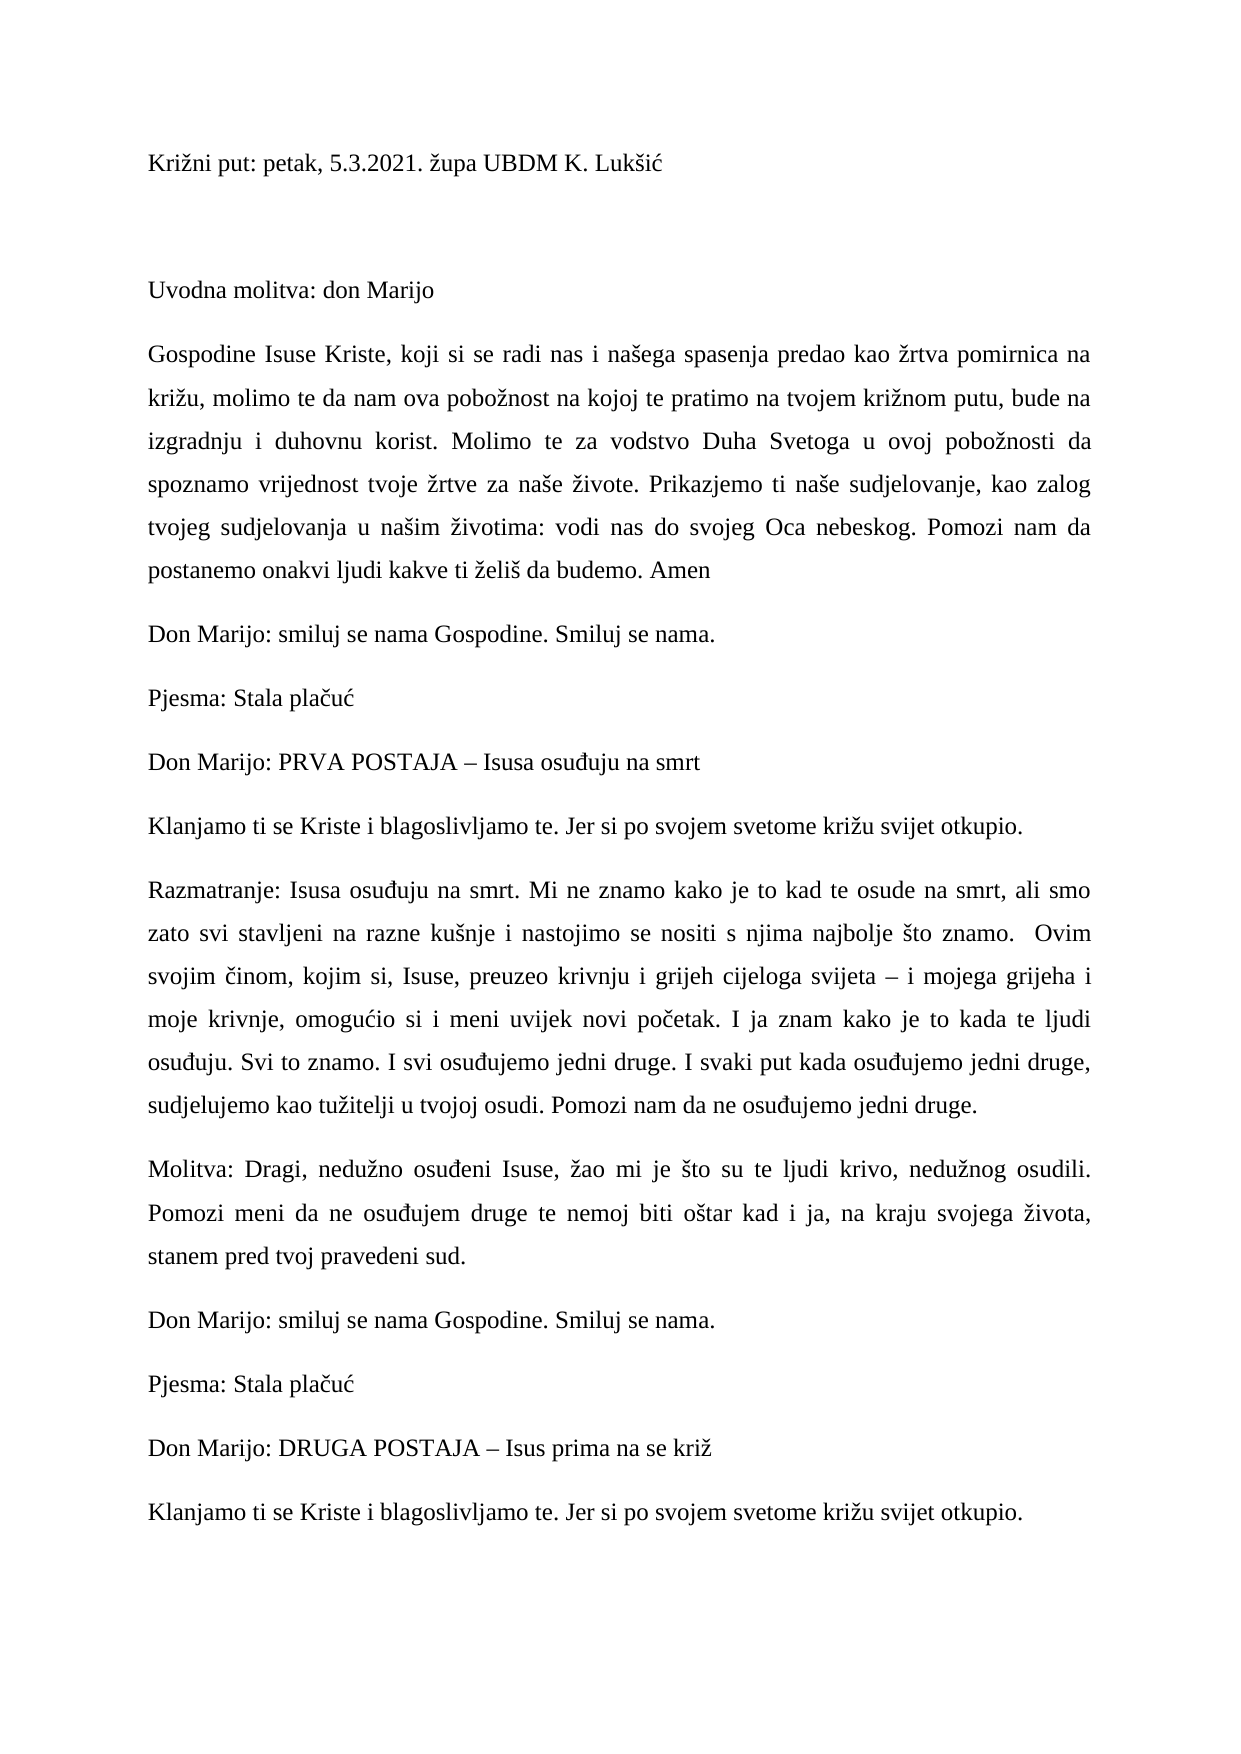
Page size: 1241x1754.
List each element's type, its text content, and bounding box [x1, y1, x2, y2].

text Klanjamo ti se Kriste i blagoslivljamo te. Jer si po svojem svetome križu svijet otkupio. [148, 1497, 1093, 1525]
text Don Marijo: DRUGA POSTAJA – Isus prima na se križ [148, 1433, 1093, 1461]
text Molitva: Dragi, nedužno osuđeni Isuse, žao mi je što su te ljudi krivo, nedužnog osudili. Pomozi meni da ne osuđujem druge te nemoj biti oštar kad i ja, na kraju svojega života, stanem pred tvoj pravedeni sud. [148, 1154, 1093, 1269]
text Gospodine Isuse Kriste, koji si se radi nas i našega spasenja predao kao žrtva pomirnica na križu, molimo te da nam ova pobožnost na kojoj te pratimo na tvojem križnom putu, bude na izgradnju i duhovnu korist. Molimo te za vodstvo Duha Svetoga u ovoj pobožnosti da spoznamo vrijednost tvoje žrtve za naše živote. Prikazjemo ti naše sudjelovanje, kao zalog tvojeg sudjelovanja u našim životima: vodi nas do svojeg Oca nebeskog. Pomozi nam da postanemo onakvi ljudi kakve ti želiš da budemo. Amen [148, 339, 1093, 584]
text Don Marijo: smiluj se nama Gospodine. Smiluj se nama. [148, 619, 1093, 648]
text Pjesma: Stala plačuć [148, 1369, 1093, 1397]
text Klanjamo ti se Kriste i blagoslivljamo te. Jer si po svojem svetome križu svijet otkupio. [148, 811, 1093, 840]
text Razmatranje: Isusa osuđuju na smrt. Mi ne znamo kako je to kad te osude na smrt, ali smo zato svi stavljeni na razne kušnje i nastojimo se nositi s njima najbolje što znamo. Ovim svojim činom, kojim si, Isuse, preuzeo krivnju i grijeh cijeloga svijeta – i mojega grijeha i moje krivnje, omogućio si i meni uvijek novi početak. I ja znam kako je to kada te ljudi osuđuju. Svi to znamo. I svi osuđujemo jedni druge. I svaki put kada osuđujemo jedni druge, sudjelujemo kao tužitelji u tvojoj osudi. Pomozi nam da ne osuđujemo jedni druge. [148, 875, 1093, 1119]
text Križni put: petak, 5.3.2021. župa UBDM K. Lukšić [148, 148, 1093, 176]
text Don Marijo: smiluj se nama Gospodine. Smiluj se nama. [148, 1305, 1093, 1333]
text Don Marijo: PRVA POSTAJA – Isusa osuđuju na smrt [148, 747, 1093, 776]
text Pjesma: Stala plačuć [148, 683, 1093, 712]
text Uvodna molitva: don Marijo [148, 276, 1093, 304]
